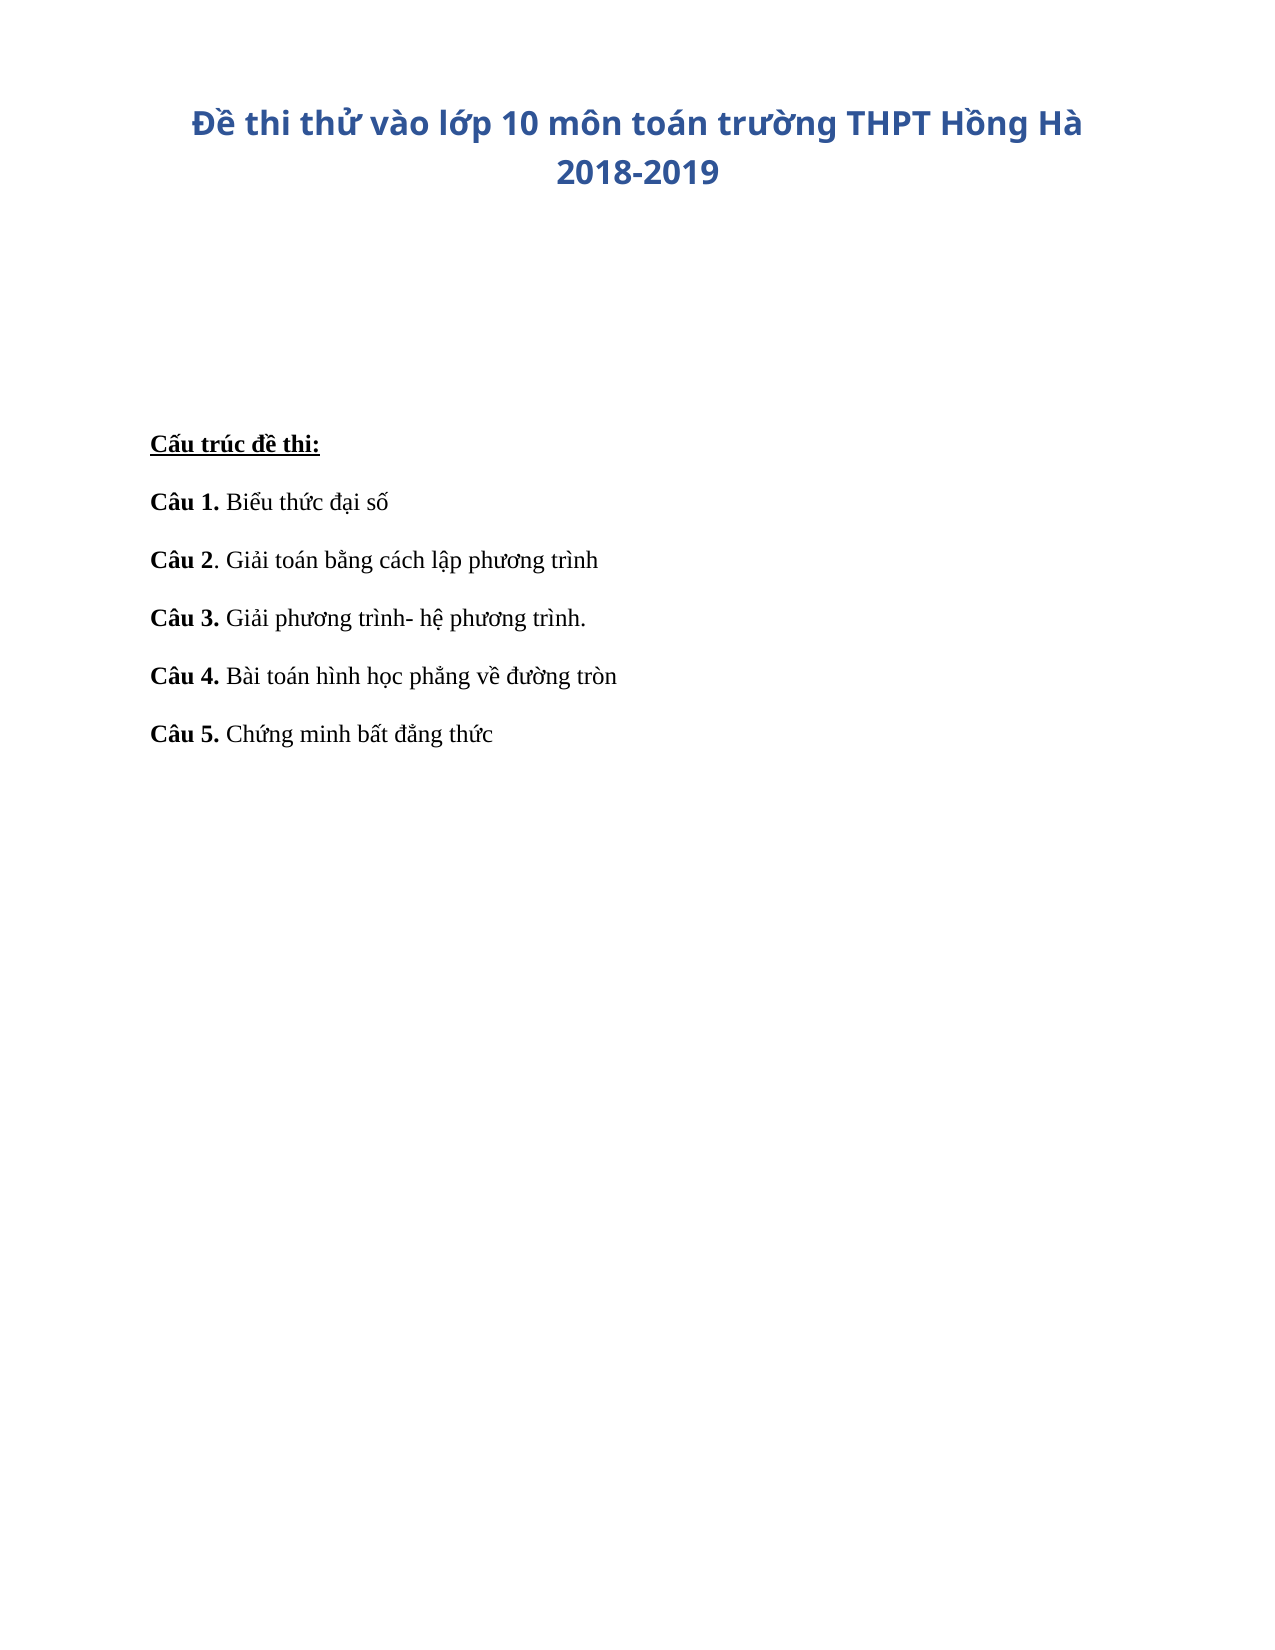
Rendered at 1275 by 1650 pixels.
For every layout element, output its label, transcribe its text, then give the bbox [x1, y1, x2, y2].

text Câu 4. Bài toán hình học phẳng về đường tròn [150, 661, 1125, 689]
text Câu 1. Biểu thức đại số [150, 487, 1125, 516]
text Câu 5. Chứng minh bất đẳng thức [150, 719, 1125, 747]
text Câu 2. Giải toán bằng cách lập phương trình [150, 545, 1125, 574]
text Cấu trúc đề thi: [150, 429, 1125, 458]
text Câu 3. Giải phương trình- hệ phương trình. [150, 603, 1125, 632]
